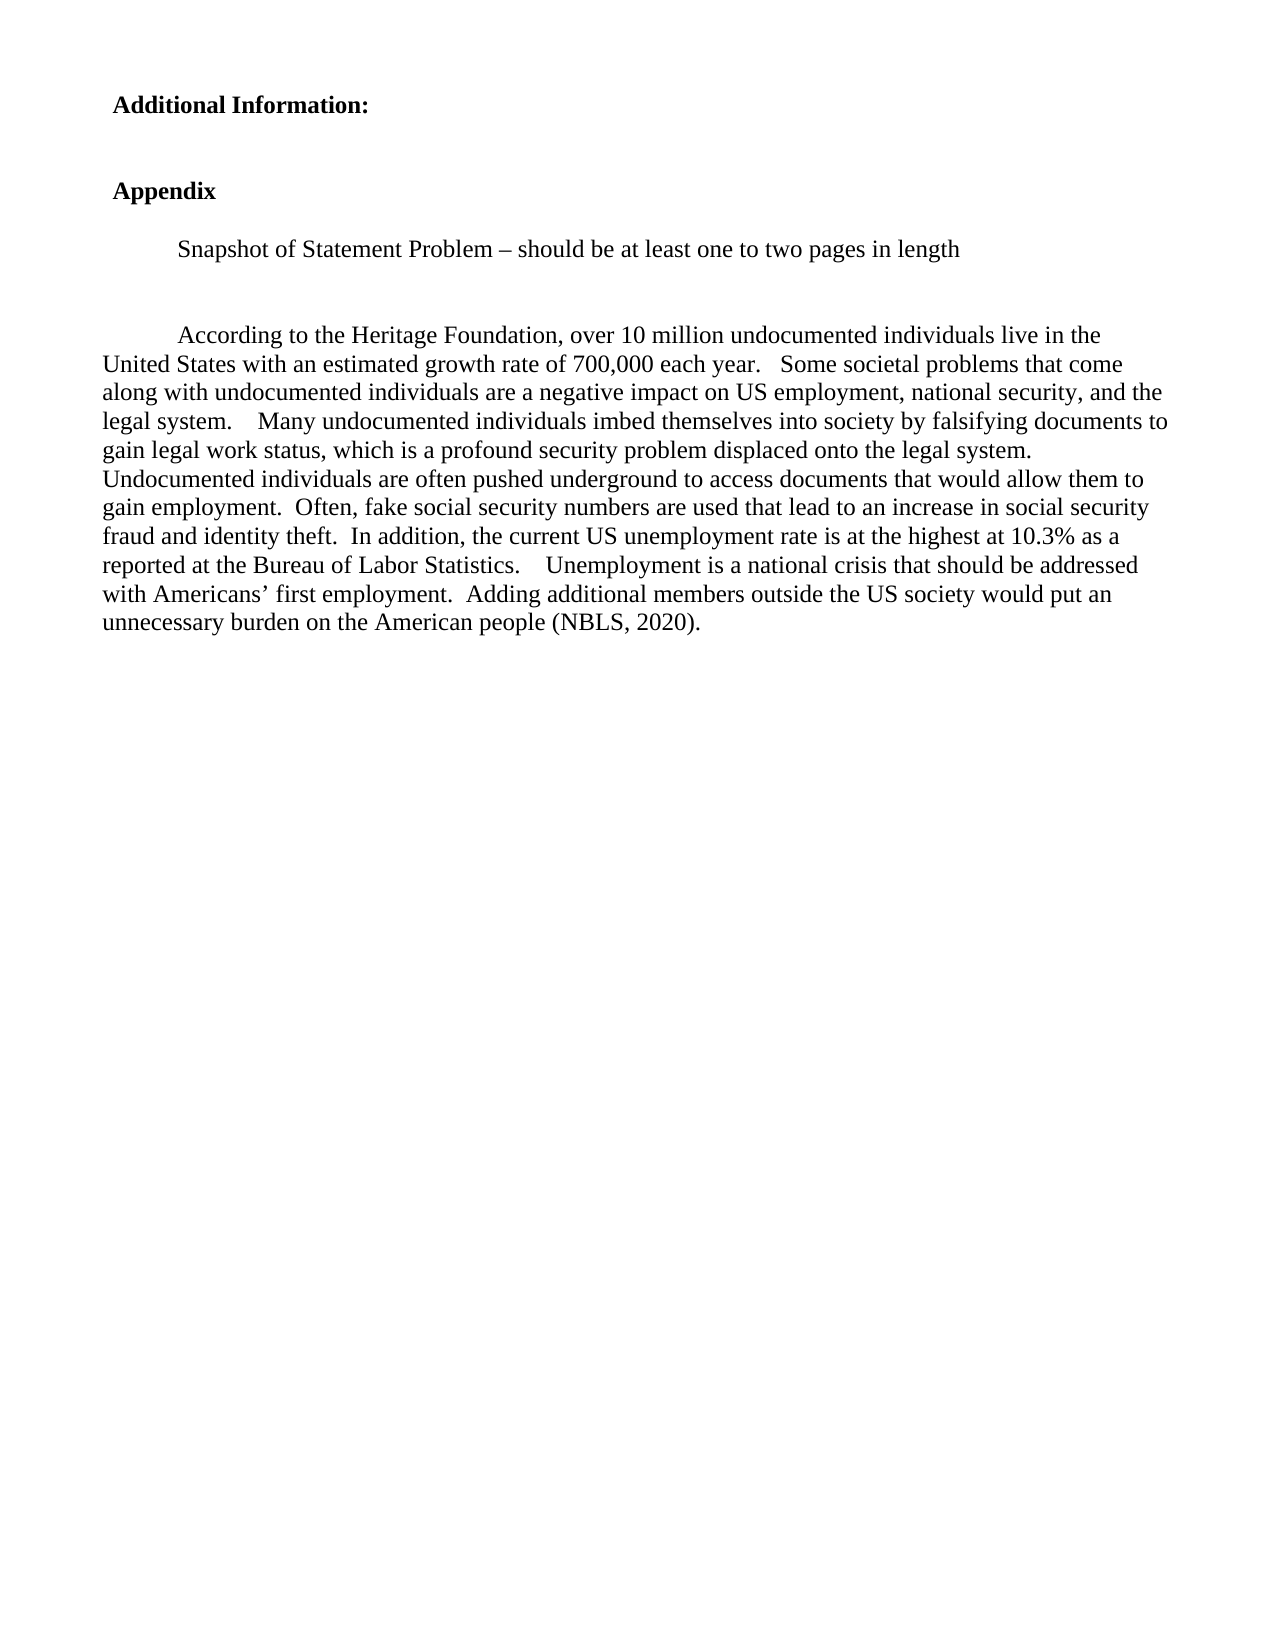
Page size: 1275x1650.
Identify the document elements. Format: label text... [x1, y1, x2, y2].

text Additional Information: [112, 90, 1158, 119]
list Snapshot of Statement Problem – should be at least one to two pages in length [102, 234, 1173, 262]
text Appendix [112, 176, 1158, 205]
list According to the Heritage Foundation, over 10 million undocumented individuals live in the United States with an estimated growth rate of 700,000 each year. Some societal problems that come along with undocumented individuals are a negative impact on US employment, national security, and the legal system. Many undocumented individuals imbed themselves into society by falsifying documents to gain legal work status, which is a profound security problem displaced onto the legal system. Undocumented individuals are often pushed underground to access documents that would allow them to gain employment. Often, fake social security numbers are used that lead to an increase in social security fraud and identity theft. In addition, the current US unemployment rate is at the highest at 10.3% as a reported at the Bureau of Labor Statistics. Unemployment is a national crisis that should be addressed with Americans’ first employment. Adding additional members outside the US society would put an unnecessary burden on the American people (NBLS, 2020). [102, 320, 1173, 636]
